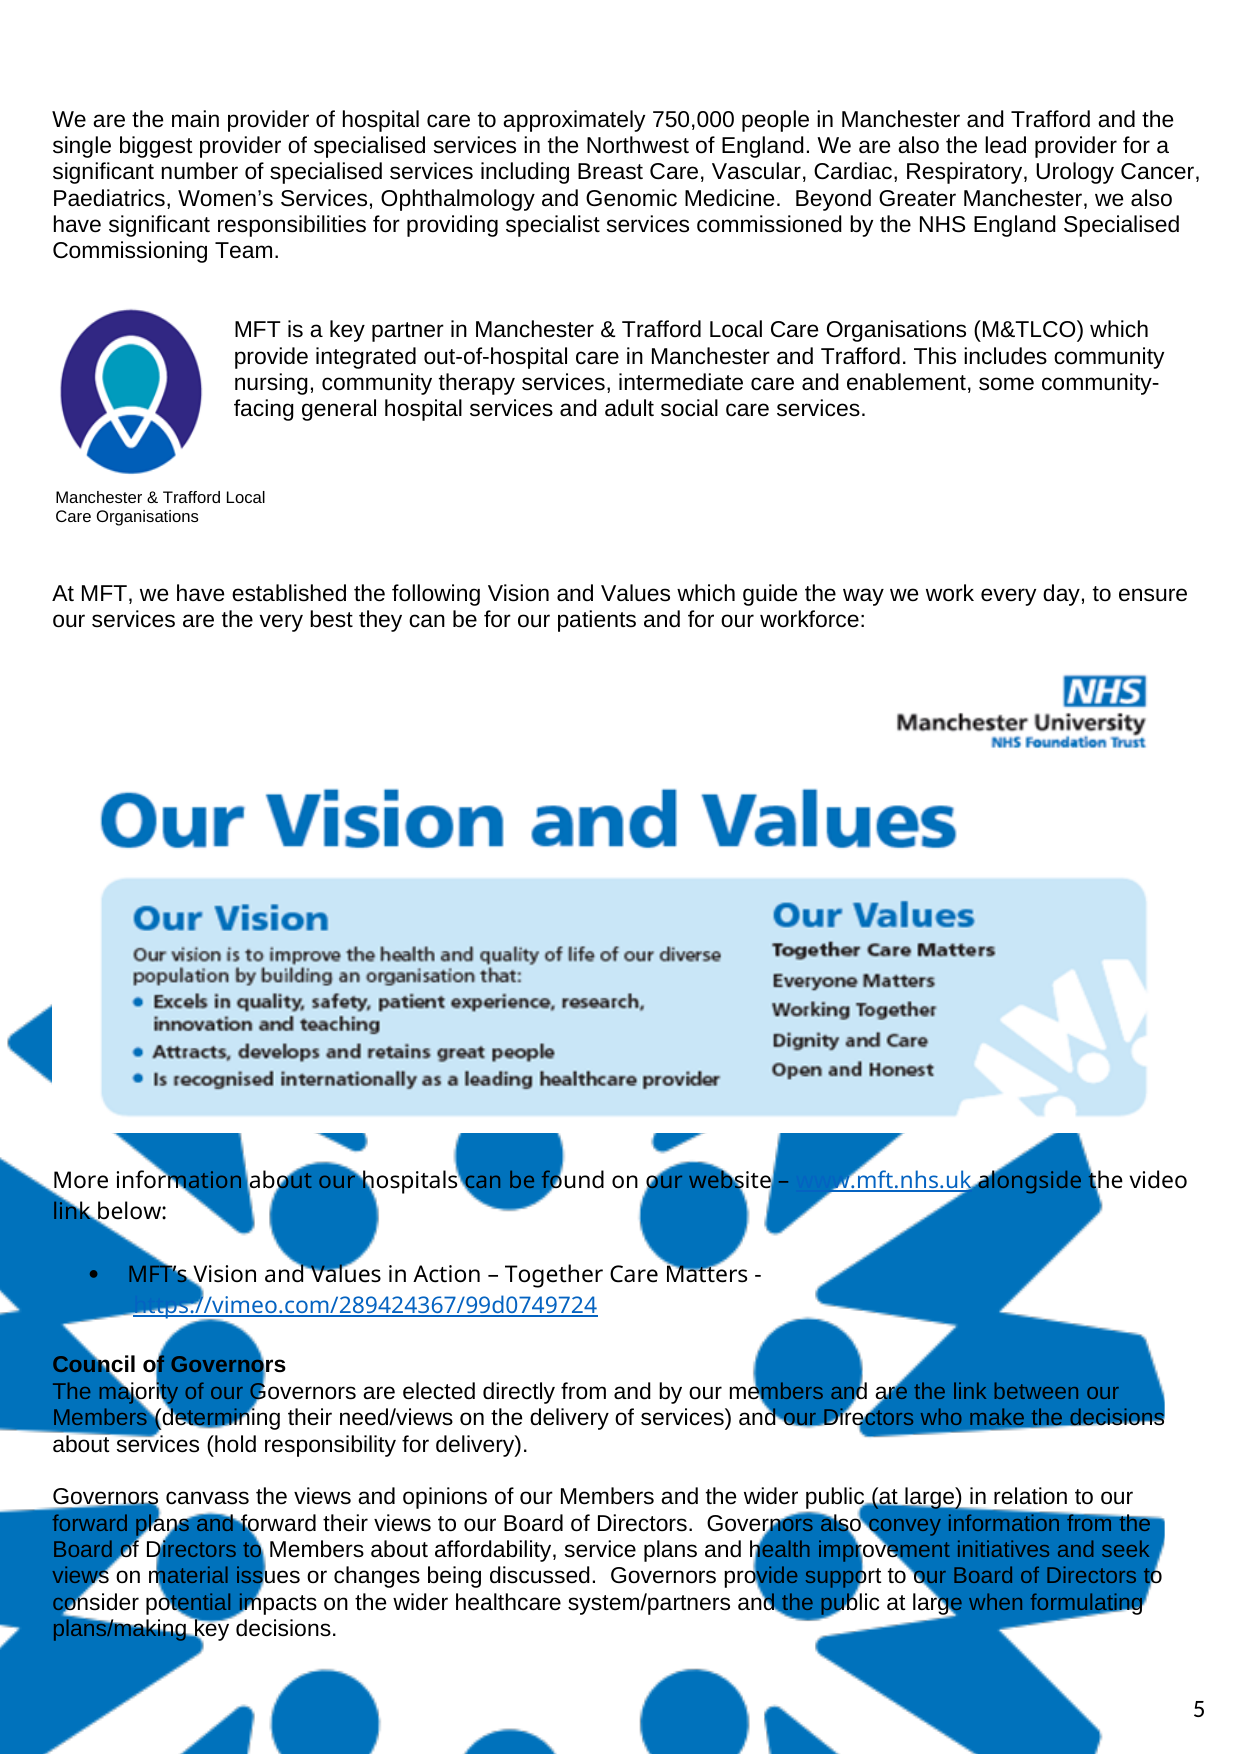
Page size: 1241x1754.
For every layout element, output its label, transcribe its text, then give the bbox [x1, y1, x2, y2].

text Council of Governors [52, 1351, 1206, 1378]
picture [55, 297, 215, 479]
text We are the main provider of hospital care to approximately 750,000 people in Manchester and Trafford and the single biggest provider of specialised services in the Northwest of England. We are also the lead provider for a significant number of specialised services including Breast Care, Vascular, Cardiac, Respiratory, Urology Cancer, Paediatrics, Women’s Services, Ophthalmology and Genomic Medicine. Beyond Greater Manchester, we also have significant responsibilities for providing specialist services commissioned by the NHS England Specialised Commissioning Team. [52, 106, 1206, 264]
text Governors canvass the views and opinions of our Members and the wider public (at large) in relation to our forward plans and forward their views to our Board of Directors. Governors also convey information from the Board of Directors to Members about affordability, service plans and health improvement initiatives and seek views on material issues or changes being discussed. Governors provide support to our Board of Directors to consider potential impacts on the wider healthcare system/partners and the public at large when formulating plans/making key decisions. [52, 1483, 1206, 1641]
list MFT’s Vision and Values in Action – Together Care Matters - https://vimeo.com/289424367/99d0749724 [89, 1258, 1206, 1320]
picture [52, 632, 1196, 1133]
text At MFT, we have established the following Vision and Values which guide the way we work every day, to ensure our services are the very best they can be for our patients and for our workforce: [52, 580, 1206, 633]
text MFT is a key partner in Manchester & Trafford Local Care Organisations (M&TLCO) which provide integrated out-of-hospital care in Manchester and Trafford. This includes community nursing, community therapy services, intermediate care and enablement, some community-facing general hospital services and adult social care services. [215, 316, 1206, 422]
text The majority of our Governors are elected directly from and by our members and are the link between our Members (determining their need/views on the delivery of services) and our Directors who make the decisions about services (hold responsibility for delivery). [52, 1378, 1206, 1457]
text More information about our hospitals can be found on our website – www.mft.nhs.uk alongside the video link below: [52, 1164, 1206, 1226]
